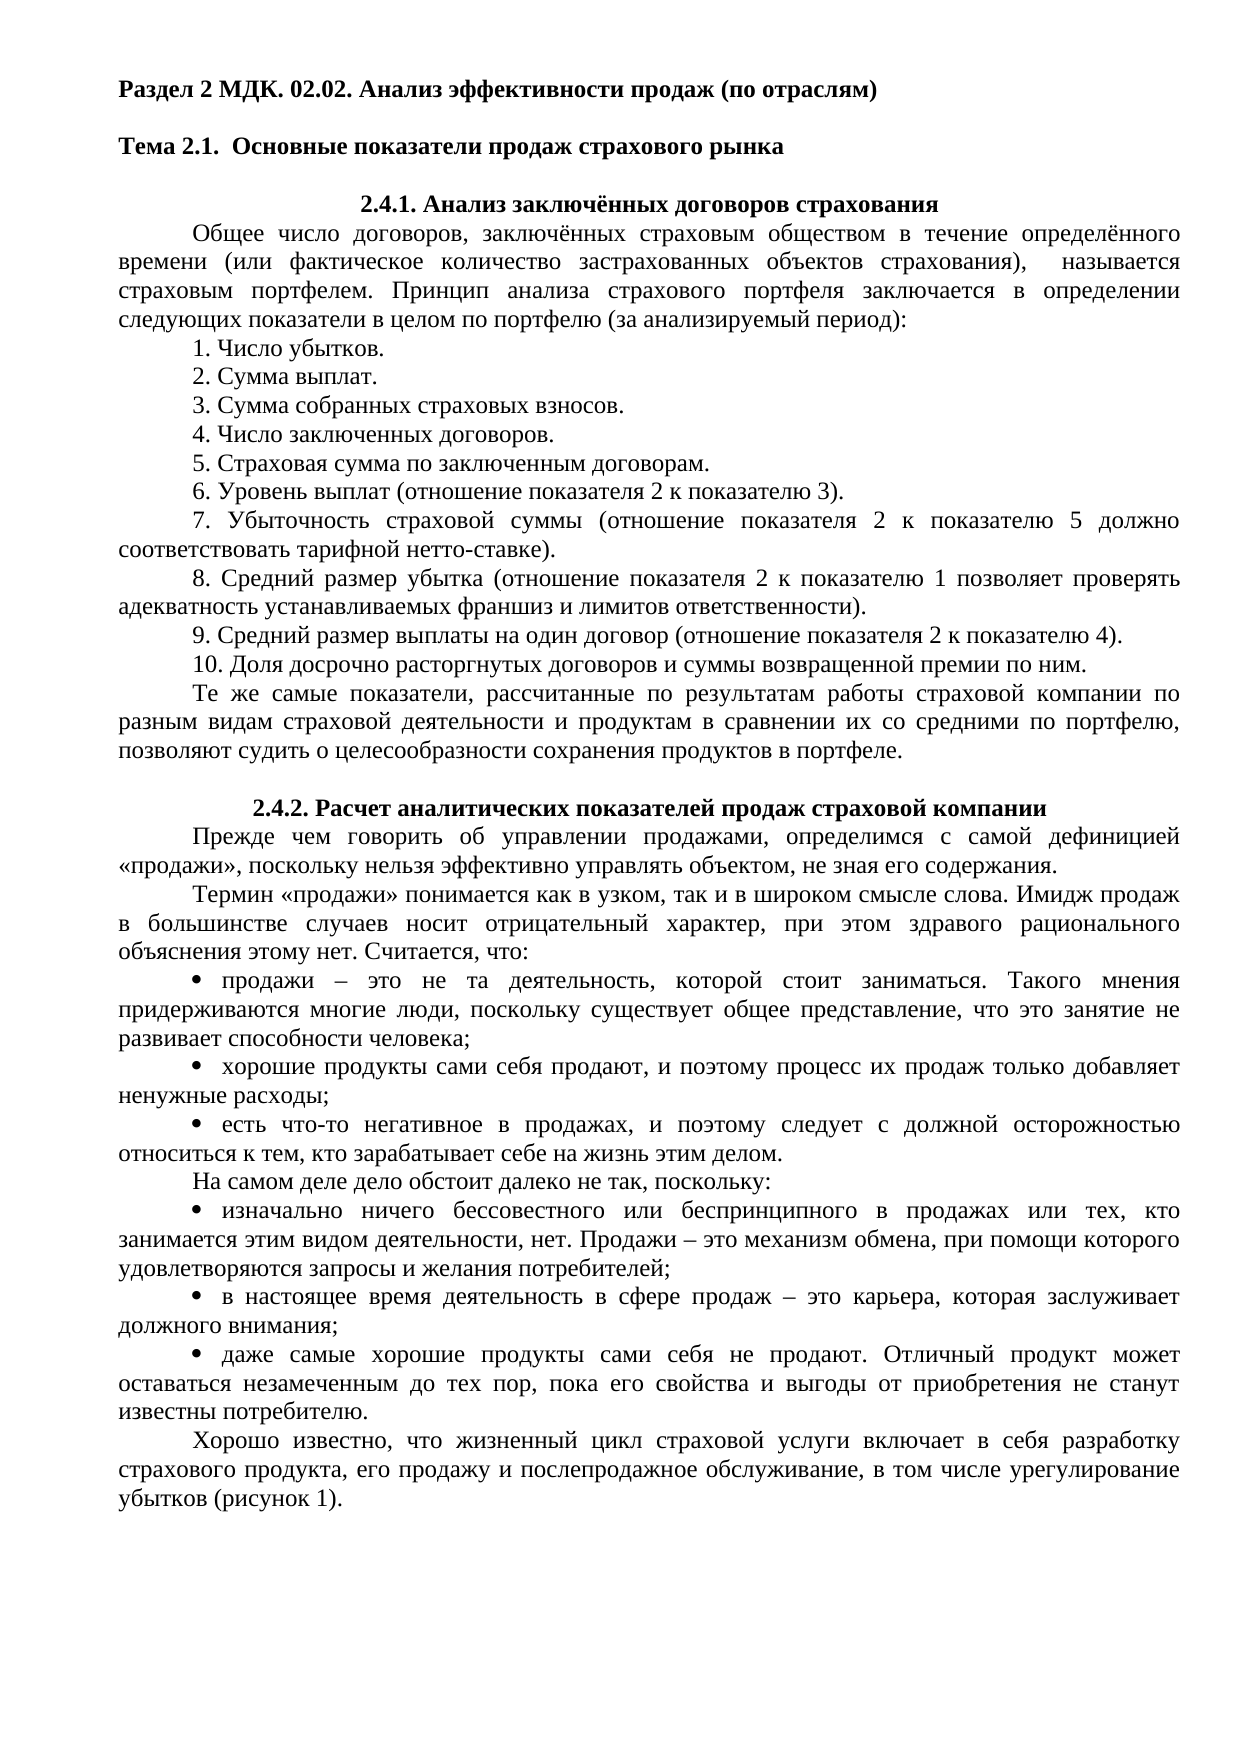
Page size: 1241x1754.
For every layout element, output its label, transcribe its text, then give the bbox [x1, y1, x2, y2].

text Общее число договоров, заключённых страховым обществом в течение определённого времени (или фактическое количество застрахованных объектов страхования), называется страховым портфелем. Принцип анализа страхового портфеля заключается в определении следующих показатели в целом по портфелю (за анализируемый период): [118, 218, 1181, 333]
text Те же самые показатели, рассчитанные по результатам работы страховой компании по разным видам страховой деятельности и продуктам в сравнении их со средними по портфелю, позволяют судить о целесообразности сохранения продуктов в портфеле. [118, 678, 1181, 764]
text На самом деле дело обстоит далеко не так, поскольку: [118, 1166, 1181, 1195]
list даже самые хорошие продукты сами себя не продают. Отличный продукт может оставаться незамеченным до тех пор, пока его свойства и выгоды от приобретения не станут известны потребителю. [118, 1339, 1181, 1425]
text Раздел 2 МДК. 02.02. Анализ эффективности продаж (по отраслям) [118, 74, 1181, 103]
text 2.4.1. Анализ заключённых договоров страхования [118, 189, 1181, 218]
text Прежде чем говорить об управлении продажами, определимся с самой дефиницией «продажи», поскольку нельзя эффективно управлять объектом, не зная его содержания. [118, 821, 1181, 879]
text 2. Сумма выплат. [118, 361, 1181, 390]
text 7. Убыточность страховой суммы (отношение показателя 2 к показателю 5 должно соответствовать тарифной нетто-ставке). [118, 505, 1181, 563]
text 10. Доля досрочно расторгнутых договоров и суммы возвращенной премии по ним. [118, 649, 1181, 678]
text 9. Средний размер выплаты на один договор (отношение показателя 2 к показателю 4). [118, 620, 1181, 649]
list продажи – это не та деятельность, которой стоит заниматься. Такого мнения придерживаются многие люди, поскольку существует общее представление, что это занятие не развивает способности человека; [118, 965, 1181, 1051]
text 2.4.2. Расчет аналитических показателей продаж страховой компании [118, 793, 1181, 821]
text 6. Уровень выплат (отношение показателя 2 к показателю 3). [118, 476, 1181, 505]
text 1. Число убытков. [118, 333, 1181, 361]
list хорошие продукты сами себя продают, и поэтому процесс их продаж только добавляет ненужные расходы; [118, 1051, 1181, 1109]
list есть что-то негативное в продажах, и поэтому следует с должной осторожностью относиться к тем, кто зарабатывает себе на жизнь этим делом. [118, 1109, 1181, 1166]
text 8. Средний размер убытка (отношение показателя 2 к показателю 1 позволяет проверять адекватность устанавливаемых франшиз и лимитов ответственности). [118, 563, 1181, 620]
text 3. Сумма собранных страховых взносов. [118, 390, 1181, 419]
text 4. Число заключенных договоров. [118, 419, 1181, 448]
text Термин «продажи» понимается как в узком, так и в широком смысле слова. Имидж продаж в большинстве случаев носит отрицательный характер, при этом здравого рационального объяснения этому нет. Считается, что: [118, 879, 1181, 965]
text Хорошо известно, что жизненный цикл страховой услуги включает в себя разработку страхового продукта, его продажу и послепродажное обслуживание, в том числе урегулирование убытков (рисунок 1). [118, 1425, 1181, 1511]
list в настоящее время деятельность в сфере продаж – это карьера, которая заслуживает должного внимания; [118, 1281, 1181, 1339]
text Тема 2.1. Основные показатели продаж страхового рынка [118, 131, 1181, 160]
list изначально ничего бессовестного или беспринципного в продажах или тех, кто занимается этим видом деятельности, нет. Продажи – это механизм обмена, при помощи которого удовлетворяются запросы и желания потребителей; [118, 1195, 1181, 1281]
text 5. Страховая сумма по заключенным договорам. [118, 448, 1181, 476]
